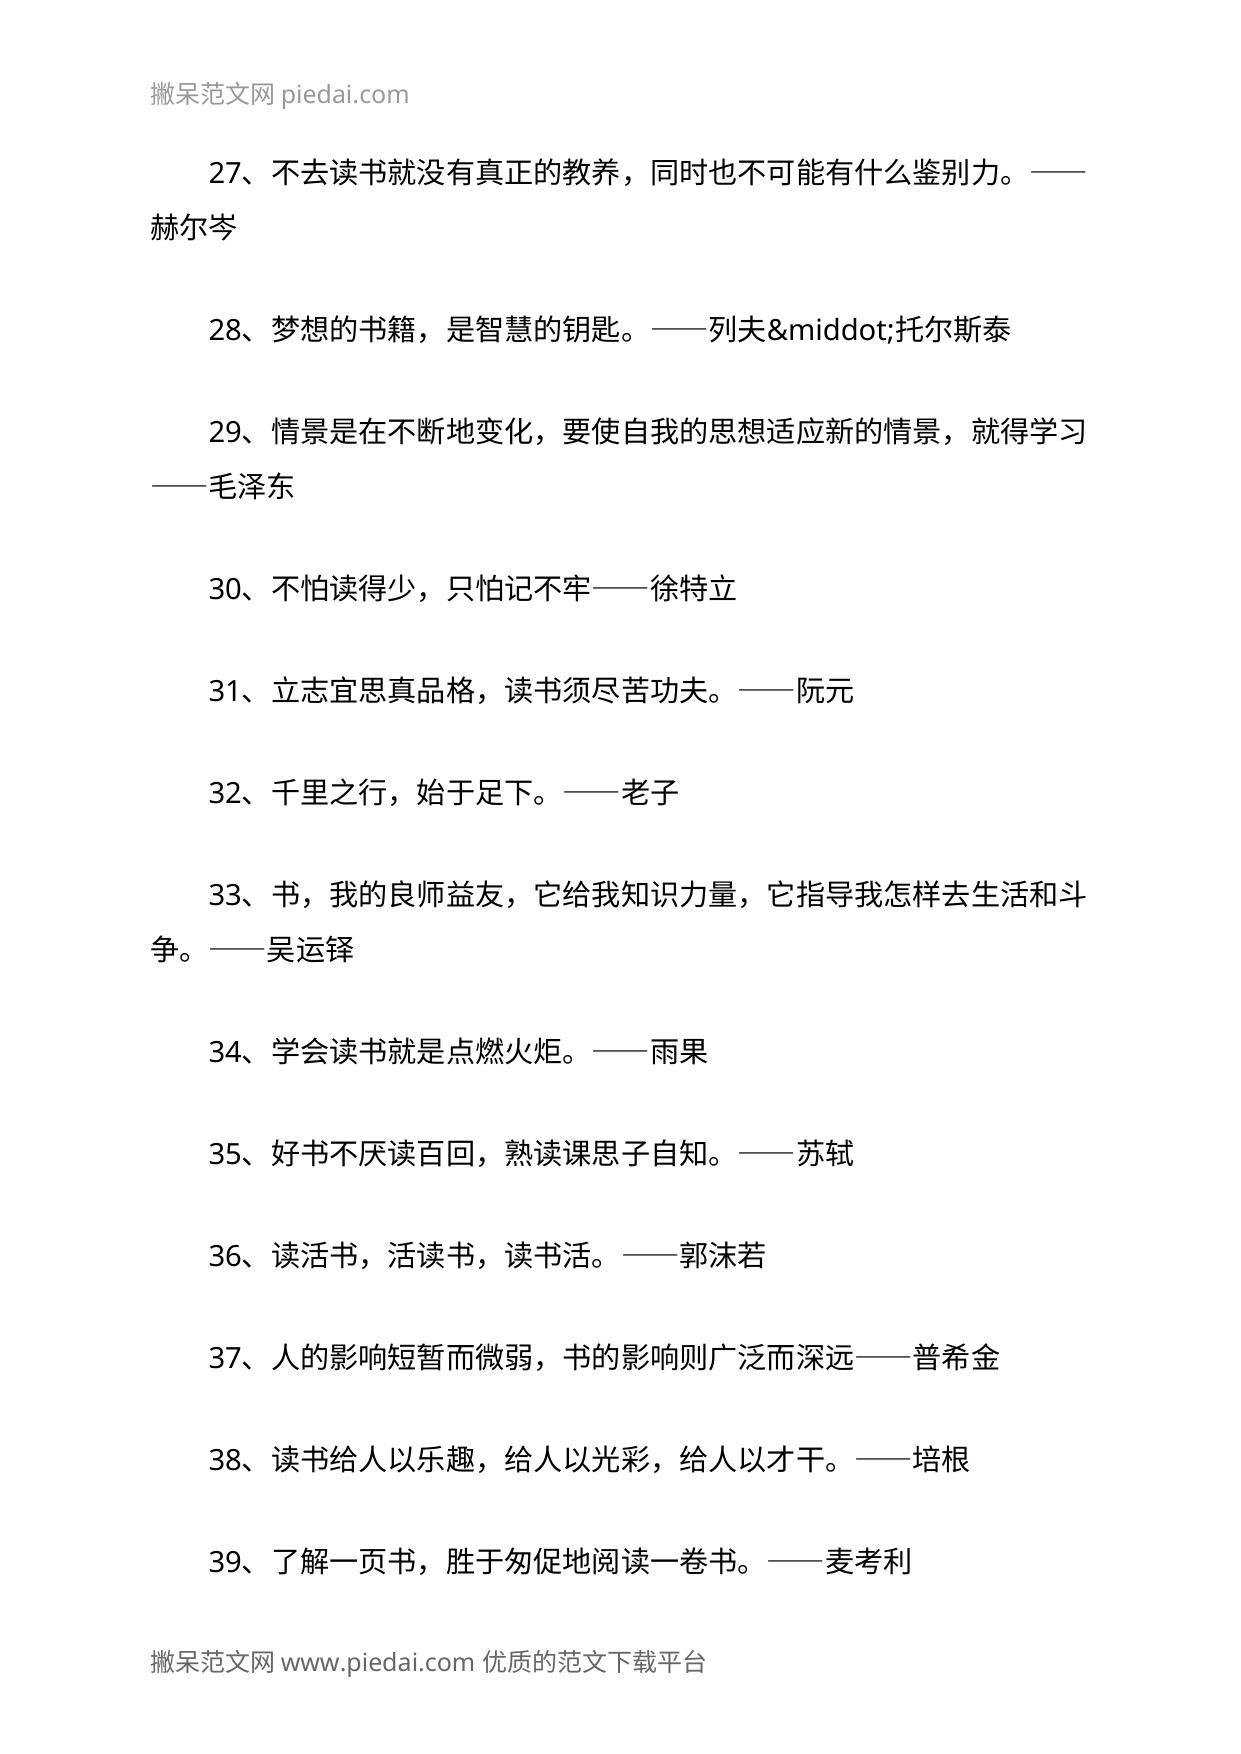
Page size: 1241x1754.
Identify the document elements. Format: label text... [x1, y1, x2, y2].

text 36、读活书，活读书，读书活。——郭沫若 [150, 1232, 1090, 1274]
text 30、不怕读得少，只怕记不牢——徐特立 [150, 566, 1090, 608]
text 37、人的影响短暂而微弱，书的影响则广泛而深远——普希金 [150, 1334, 1090, 1377]
text 38、读书给人以乐趣，给人以光彩，给人以才干。——培根 [150, 1436, 1090, 1478]
text 31、立志宜思真品格，读书须尽苦功夫。——阮元 [150, 667, 1090, 710]
text 34、学会读书就是点燃火炬。——雨果 [150, 1028, 1090, 1071]
text 28、梦想的书籍，是智慧的钥匙。——列夫&middot;托尔斯泰 [150, 307, 1090, 349]
text 29、情景是在不断地变化，要使自我的思想适应新的情景，就得学习——毛泽东 [150, 409, 1090, 506]
text 27、不去读书就没有真正的教养，同时也不可能有什么鉴别力。——赫尔岑 [150, 150, 1090, 247]
text 33、书，我的良师益友，它给我知识力量，它指导我怎样去生活和斗争。——吴运铎 [150, 871, 1090, 969]
text 39、了解一页书，胜于匆促地阅读一卷书。——麦考利 [150, 1538, 1090, 1581]
text 32、千里之行，始于足下。——老子 [150, 769, 1090, 812]
text 35、好书不厌读百回，熟读课思子自知。——苏轼 [150, 1130, 1090, 1173]
